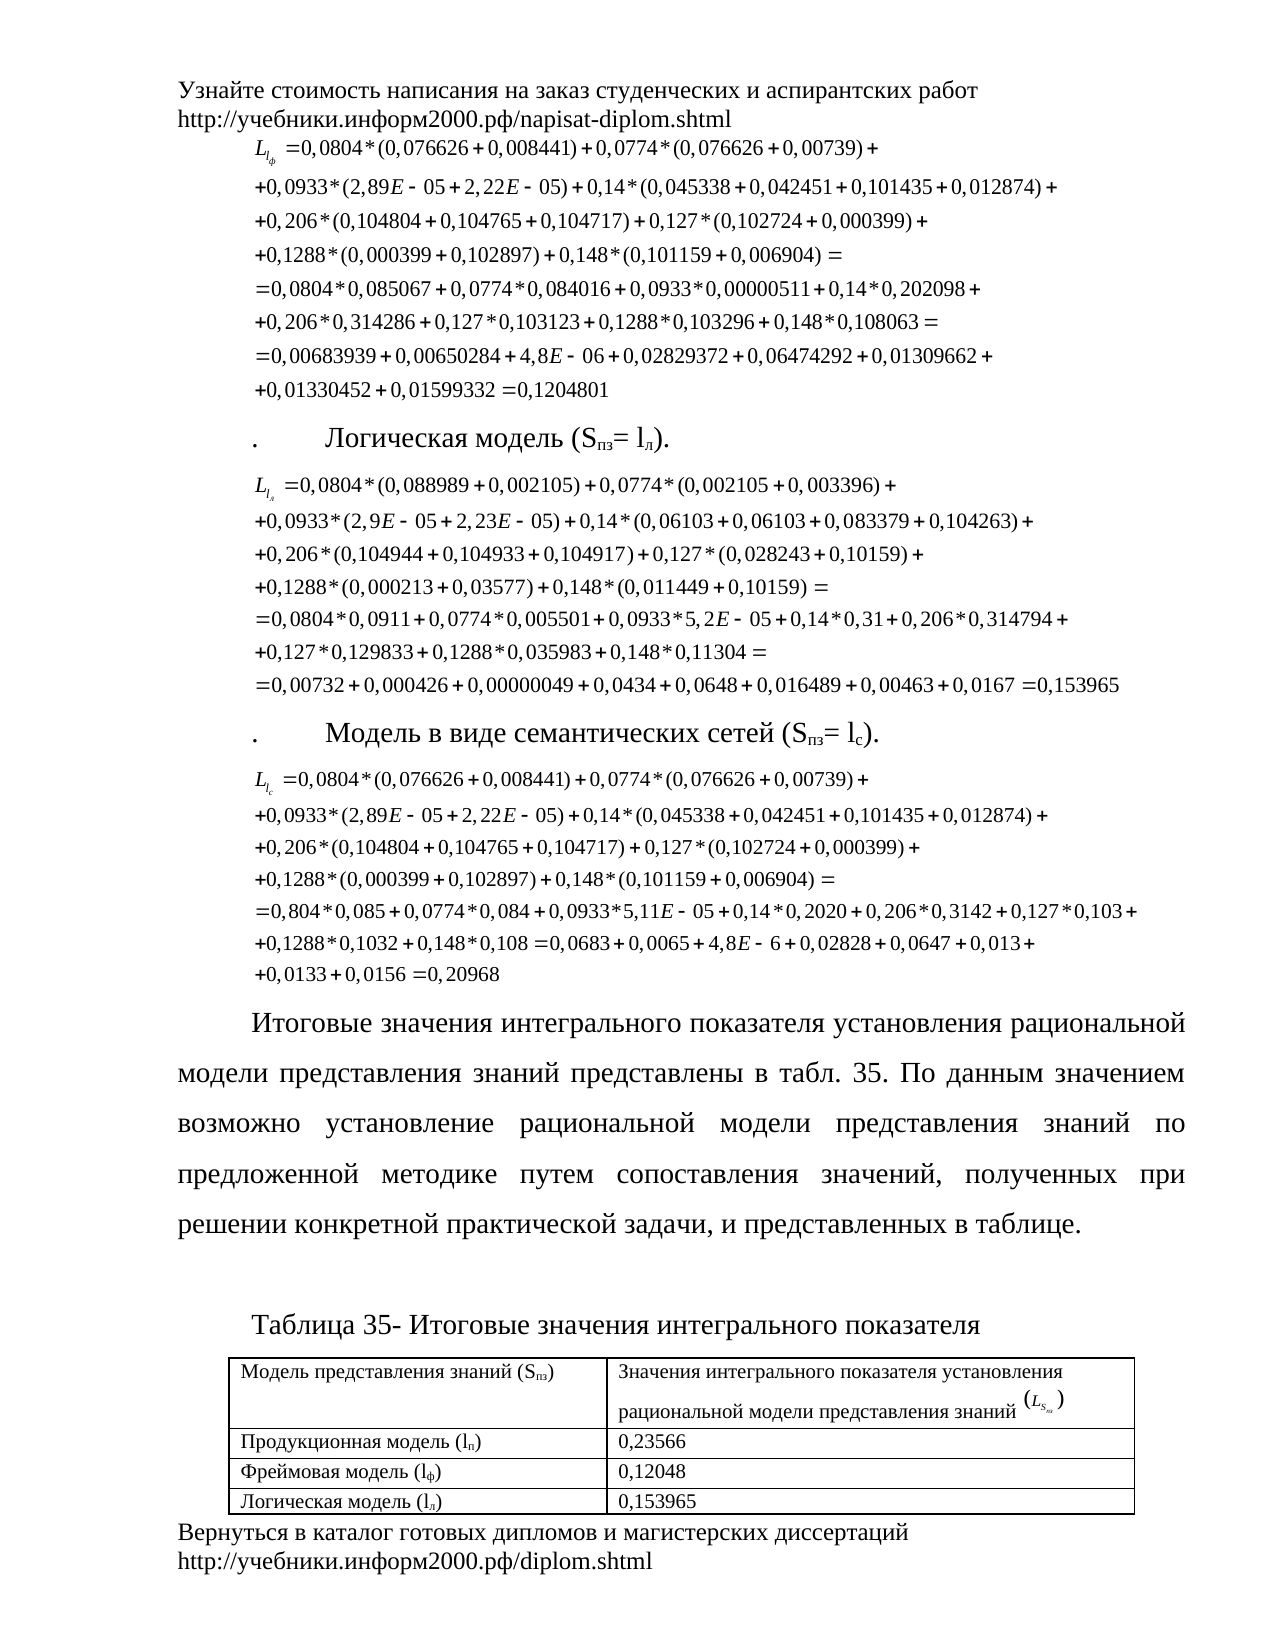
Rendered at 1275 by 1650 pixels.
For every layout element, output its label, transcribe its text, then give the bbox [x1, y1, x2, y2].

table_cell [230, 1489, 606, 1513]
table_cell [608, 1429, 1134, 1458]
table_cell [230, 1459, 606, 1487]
text . Модель в виде семантических сетей (Sпз= lс). [177, 715, 1186, 749]
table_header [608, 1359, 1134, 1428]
text Итоговые значения интегрального показателя установления рациональной модели представления знаний представлены в табл. 35. По данным значением возможно установление рациональной модели представления знаний по предложенной методике путем сопоставления значений, полученных при решении конкретной практической задачи, и представленных в таблице. [177, 1005, 1186, 1240]
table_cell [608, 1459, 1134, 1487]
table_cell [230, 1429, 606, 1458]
text . Логическая модель (Sпз= lл). [177, 421, 1186, 454]
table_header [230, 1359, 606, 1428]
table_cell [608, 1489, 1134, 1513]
text Таблица 35- Итоговые значения интегрального показателя [177, 1307, 1186, 1340]
